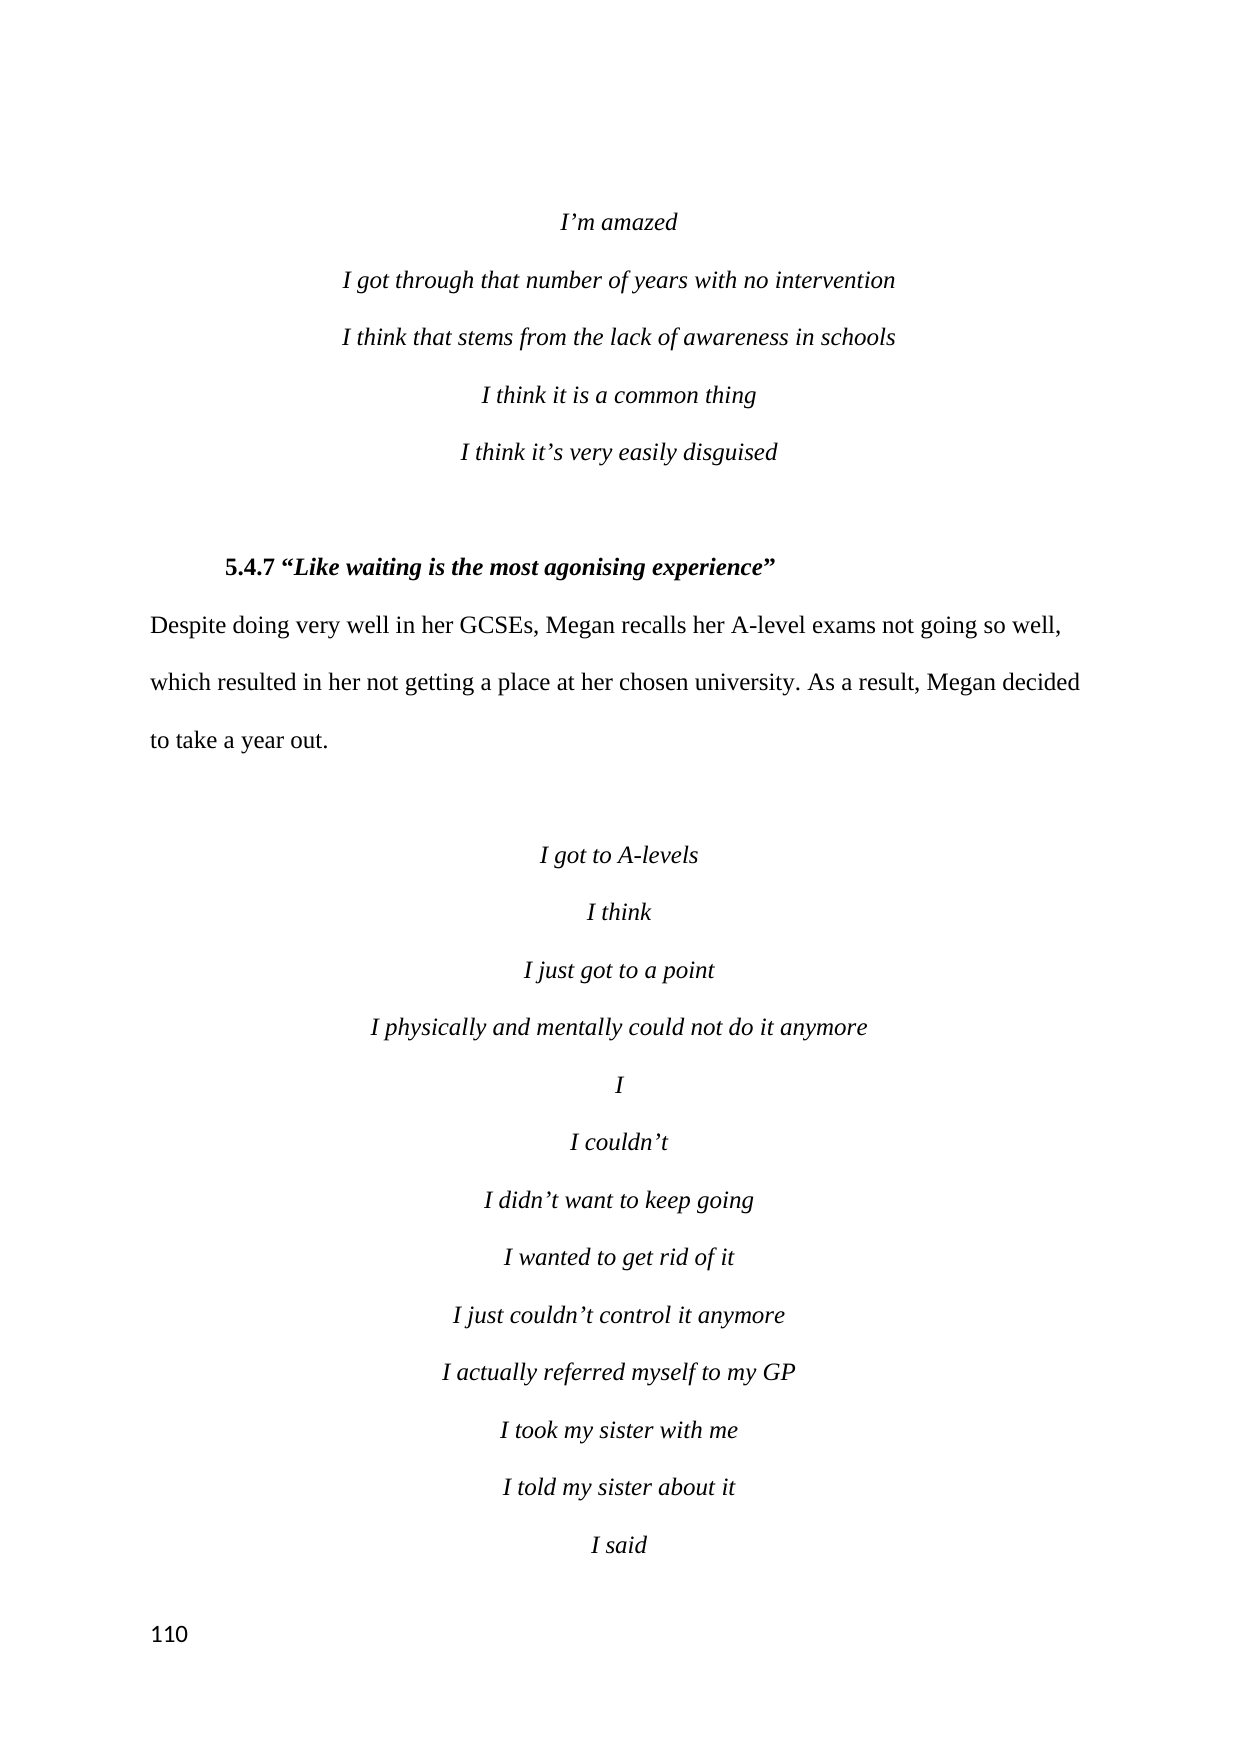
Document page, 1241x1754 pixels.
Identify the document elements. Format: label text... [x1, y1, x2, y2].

text I physically and mentally could not do it anymore [150, 1012, 1090, 1041]
text I’m amazed [150, 207, 1090, 236]
text I got through that number of years with no intervention [150, 265, 1090, 294]
text I couldn’t [150, 1127, 1090, 1156]
text Despite doing very well in her GCSEs, Megan recalls her A-level exams not going so well, which resulted in her not getting a place at her chosen university. As a result, Megan decided to take a year out. [150, 610, 1090, 754]
text I didn’t want to keep going [150, 1185, 1090, 1214]
text I got to A-levels [150, 840, 1090, 869]
text I took my sister with me [150, 1415, 1090, 1444]
text I said [150, 1530, 1090, 1559]
text 5.4.7 “Like waiting is the most agonising experience” [225, 552, 1090, 581]
text I think it is a common thing [150, 380, 1090, 409]
text I wanted to get rid of it [150, 1242, 1090, 1271]
text I think [150, 897, 1090, 926]
text I think that stems from the lack of awareness in schools [150, 322, 1090, 351]
text I [150, 1070, 1090, 1099]
text I actually referred myself to my GP [150, 1357, 1090, 1386]
text I just got to a point [150, 955, 1090, 984]
text I think it’s very easily disguised [150, 437, 1090, 466]
text I just couldn’t control it anymore [150, 1300, 1090, 1329]
text I told my sister about it [150, 1472, 1090, 1501]
